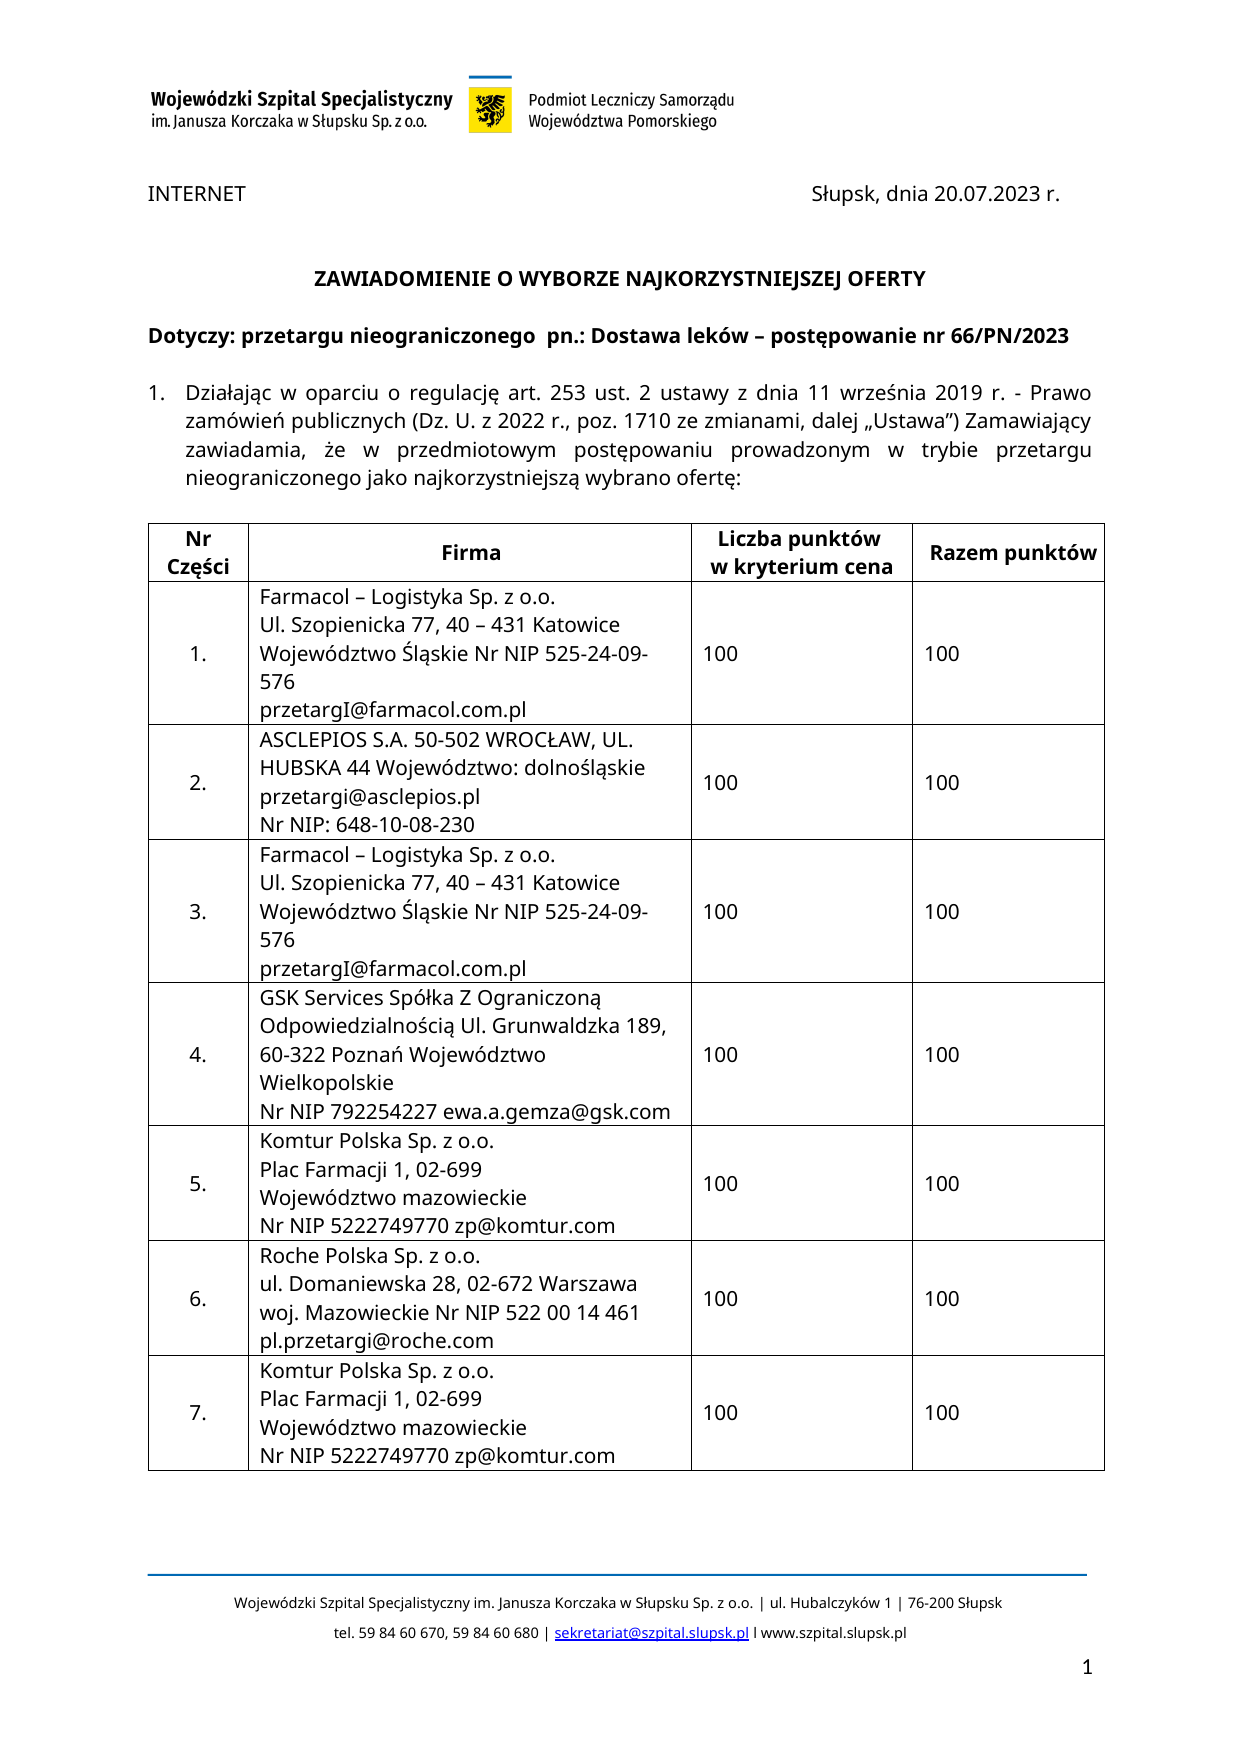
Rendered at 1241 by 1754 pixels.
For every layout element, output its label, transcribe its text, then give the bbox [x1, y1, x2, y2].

table_cell 100 [913, 1356, 1104, 1470]
table_header Razem punktów [913, 524, 1104, 581]
table_cell Farmacol – Logistyka Sp. z o.o. Ul. Szopienicka 77, 40 – 431 Katowice Województwo Śląskie Nr NIP 525-24-09-576 przetargI@farmacol.com.pl [249, 582, 691, 724]
text INTERNET Słupsk, dnia 20.07.2023 r. [148, 179, 1093, 207]
table_cell 100 [913, 983, 1104, 1125]
table_cell [149, 1241, 248, 1355]
picture [147, 73, 734, 134]
table_cell 100 [913, 725, 1104, 839]
table_header Nr Części [149, 524, 248, 581]
table_cell Farmacol – Logistyka Sp. z o.o. Ul. Szopienicka 77, 40 – 431 Katowice Województwo Śląskie Nr NIP 525-24-09-576 przetargI@farmacol.com.pl [249, 840, 691, 982]
table_cell 100 [692, 840, 912, 982]
list Działając w oparciu o regulację art. 253 ust. 2 ustawy z dnia 11 września 2019 r. - Prawo zamówień publicznych (Dz. U. z 2022 r., poz. 1710 ze zmianami, dalej „Ustawa”) Zamawiający zawiadamia, że w przedmiotowym postępowaniu prowadzonym w trybie przetargu nieograniczonego jako najkorzystniejszą wybrano ofertę: [148, 378, 1093, 492]
table_cell 100 [692, 1241, 912, 1355]
table_cell 100 [692, 582, 912, 724]
table_cell Roche Polska Sp. z o.o. ul. Domaniewska 28, 02-672 Warszawa woj. Mazowieckie Nr NIP 522 00 14 461 pl.przetargi@roche.com [249, 1241, 691, 1355]
table_cell [149, 1126, 248, 1240]
table_cell 100 [692, 1356, 912, 1470]
table_cell 100 [913, 582, 1104, 724]
table_cell 100 [692, 1126, 912, 1240]
table_cell 100 [692, 983, 912, 1125]
table_cell Komtur Polska Sp. z o.o. Plac Farmacji 1, 02-699 Województwo mazowieckie Nr NIP 5222749770 zp@komtur.com [249, 1126, 691, 1240]
table_cell 100 [913, 840, 1104, 982]
text Dotyczy: przetargu nieograniczonego pn.: Dostawa leków – postępowanie nr 66/PN/2023 [148, 321, 1093, 349]
table_cell GSK Services Spółka Z Ograniczoną Odpowiedzialnością Ul. Grunwaldzka 189, 60-322 Poznań Województwo Wielkopolskie Nr NIP 792254227 ewa.a.gemza@gsk.com [249, 983, 691, 1125]
table_cell [149, 582, 248, 724]
table_cell 100 [692, 725, 912, 839]
table_cell [149, 983, 248, 1125]
table_cell 100 [913, 1241, 1104, 1355]
table_cell ASCLEPIOS S.A. 50-502 WROCŁAW, UL. HUBSKA 44 Województwo: dolnośląskie przetargi@asclepios.pl Nr NIP: 648-10-08-230 [249, 725, 691, 839]
table_cell Komtur Polska Sp. z o.o. Plac Farmacji 1, 02-699 Województwo mazowieckie Nr NIP 5222749770 zp@komtur.com [249, 1356, 691, 1470]
text ZAWIADOMIENIE O WYBORZE NAJKORZYSTNIEJSZEJ OFERTY [148, 264, 1093, 293]
table_cell 100 [913, 1126, 1104, 1240]
table_header Liczba punktów w kryterium cena [692, 524, 912, 581]
table_cell [149, 840, 248, 982]
table_cell [149, 725, 248, 839]
table_header Firma [249, 524, 691, 581]
table_cell [149, 1356, 248, 1470]
